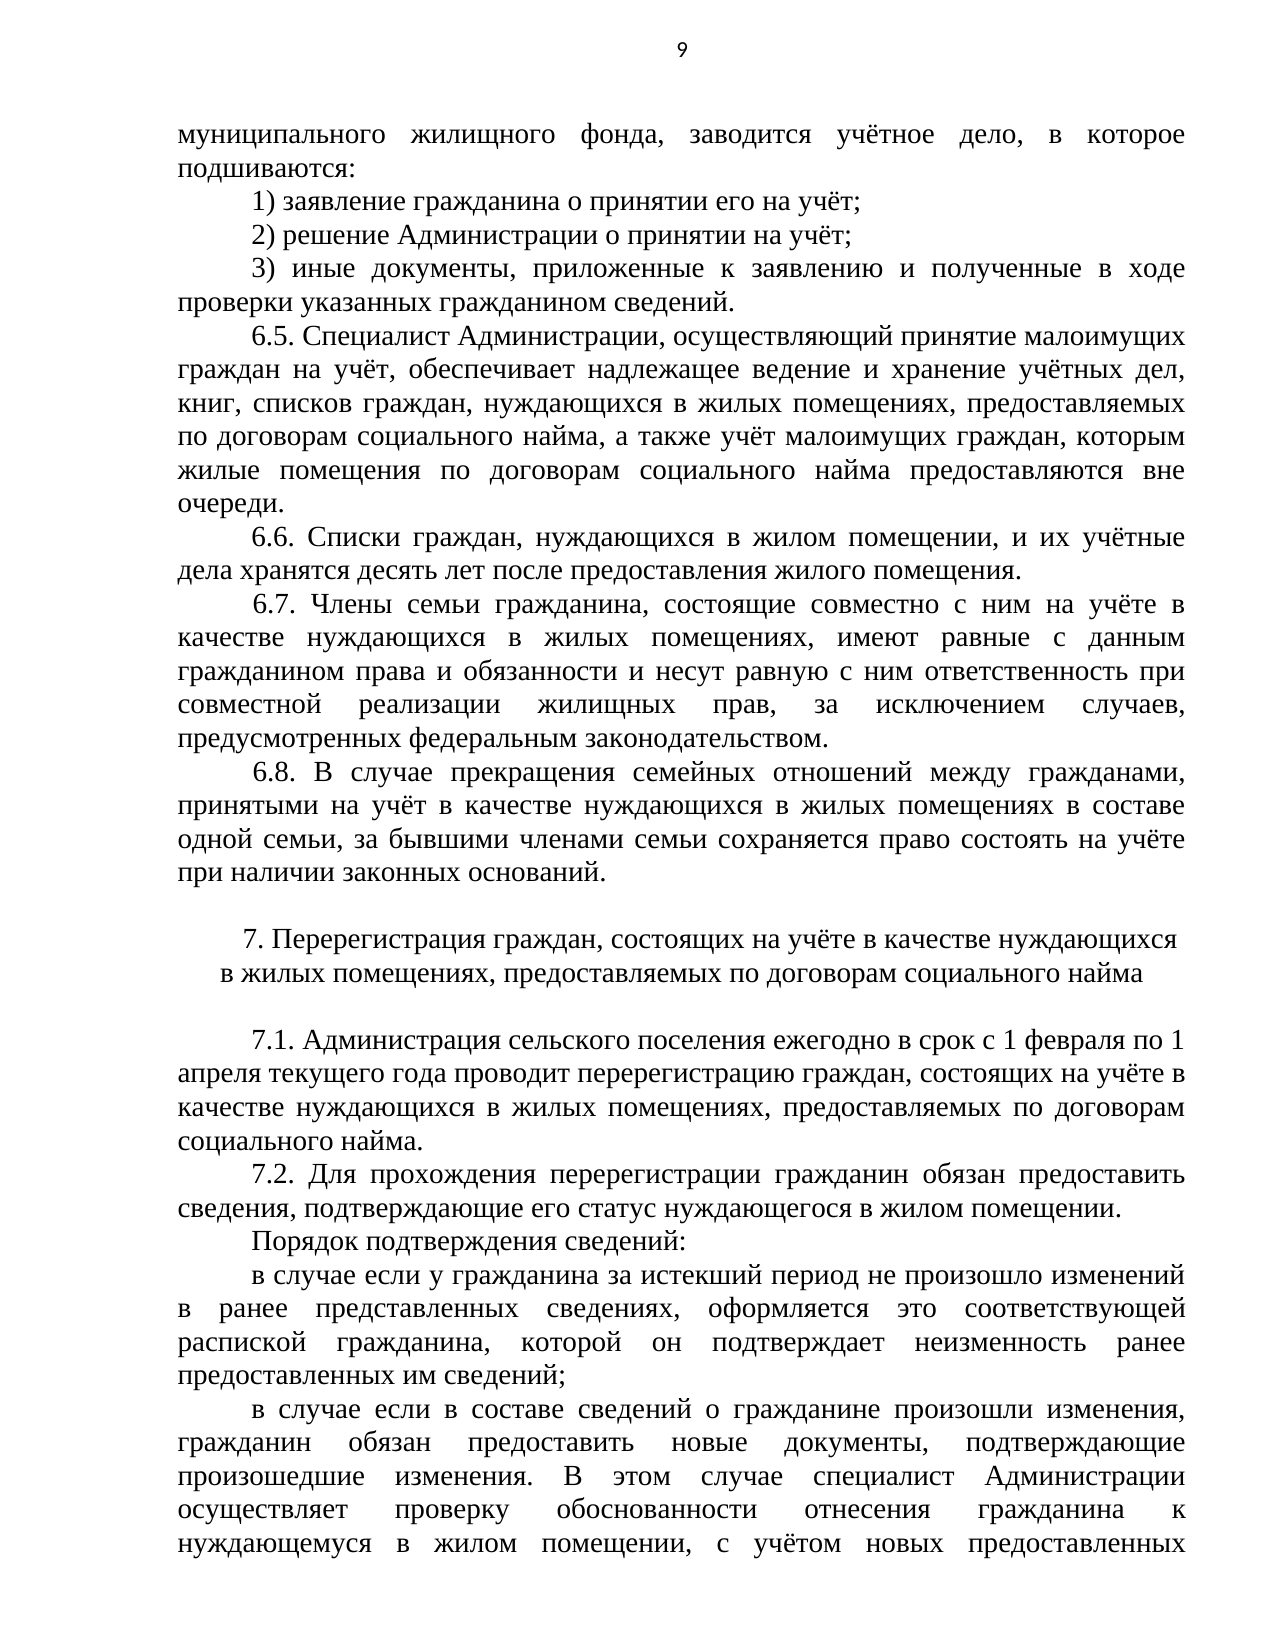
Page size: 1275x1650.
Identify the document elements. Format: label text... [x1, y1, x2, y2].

text 6.8. В случае прекращения семейных отношений между гражданами, принятыми на учёт в качестве нуждающихся в жилых помещениях в составе одной семьи, за бывшими членами семьи сохраняется право состоять на учёте при наличии законных оснований. [177, 754, 1186, 888]
text в случае если у гражданина за истекший период не произошло изменений в ранее представленных сведениях, оформляется это соответствующей распиской гражданина, которой он подтверждает неизменность ранее предоставленных им сведений; [177, 1257, 1186, 1391]
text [177, 1391, 1186, 1559]
text 6.7. Члены семьи гражданина, состоящие совместно с ним на учёте в качестве нуждающихся в жилых помещениях, имеют равные с данным гражданином права и обязанности и несут равную с ним ответственность при совместной реализации жилищных прав, за исключением случаев, предусмотренных федеральным законодательством. [177, 586, 1186, 754]
text 6.6. Списки граждан, нуждающихся в жилом помещении, и их учётные дела хранятся десять лет после предоставления жилого помещения. [177, 519, 1186, 586]
text 7.1. Администрация сельского поселения ежегодно в срок с 1 февраля по 1 апреля текущего года проводит перерегистрацию граждан, состоящих на учёте в качестве нуждающихся в жилых помещениях, предоставляемых по договорам социального найма. [177, 1022, 1186, 1156]
text 7. Перерегистрация граждан, состоящих на учёте в качестве нуждающихся в жилых помещениях, предоставляемых по договорам социального найма [177, 921, 1186, 988]
text 1) заявление гражданина о принятии его на учёт; [177, 183, 1186, 217]
text Порядок подтверждения сведений: [177, 1223, 1186, 1257]
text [177, 116, 1186, 183]
text 3) иные документы, приложенные к заявлению и полученные в ходе проверки указанных гражданином сведений. [177, 251, 1186, 318]
text 2) решение Администрации о принятии на учёт; [177, 217, 1186, 251]
text 7.2. Для прохождения перерегистрации гражданин обязан предоставить сведения, подтверждающие его статус нуждающегося в жилом помещении. [177, 1156, 1186, 1223]
text 6.5. Специалист Администрации, осуществляющий принятие малоимущих граждан на учёт, обеспечивает надлежащее ведение и хранение учётных дел, книг, списков граждан, нуждающихся в жилых помещениях, предоставляемых по договорам социального найма, а также учёт малоимущих граждан, которым жилые помещения по договорам социального найма предоставляются вне очереди. [177, 318, 1186, 519]
